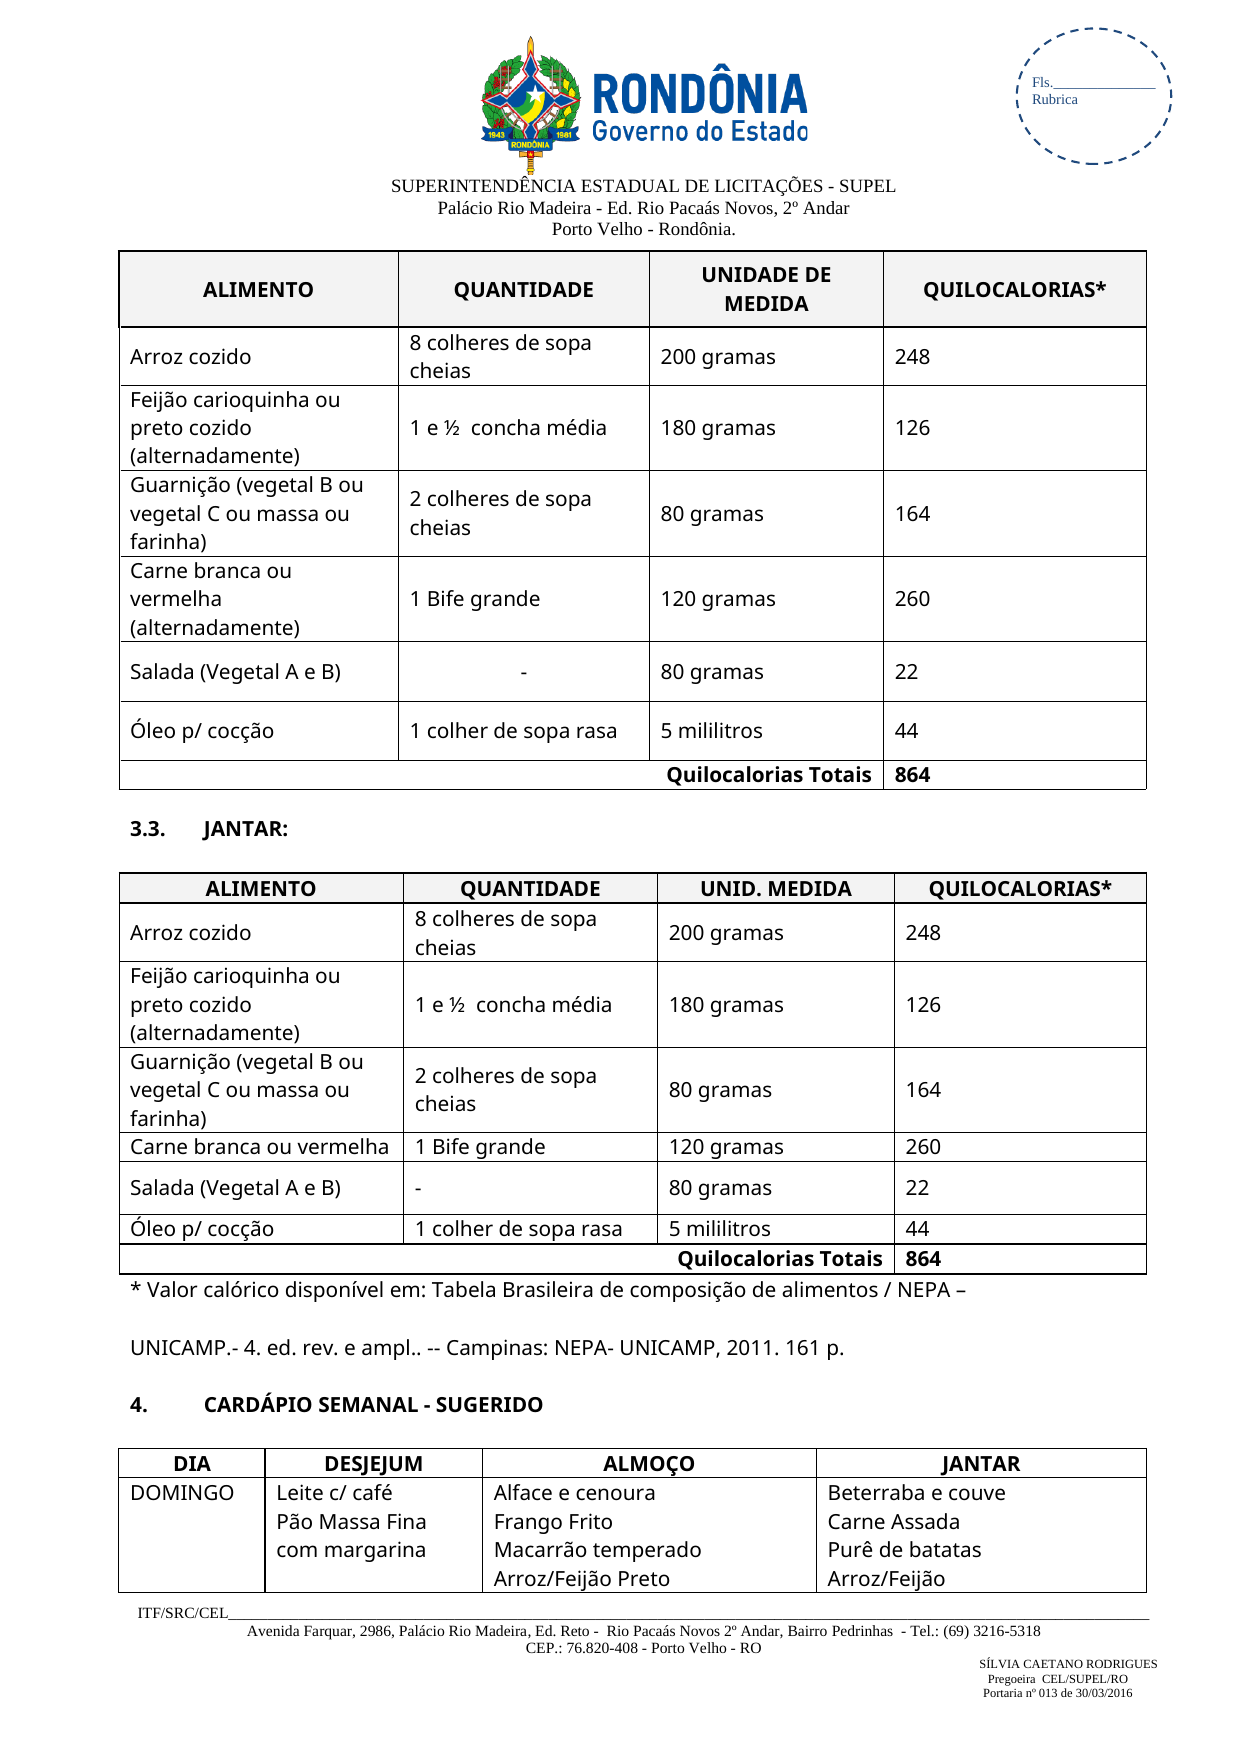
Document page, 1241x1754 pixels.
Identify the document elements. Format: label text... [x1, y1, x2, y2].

table_cell 1 e ½ concha média [399, 386, 649, 470]
table_header ALIMENTO [120, 252, 398, 326]
table_header ALIMENTO [120, 874, 403, 902]
table_cell 864 [895, 1245, 1146, 1273]
table_header QUILOCALORIAS* [884, 252, 1146, 326]
table_cell Arroz cozido [120, 327, 398, 384]
table_cell Guarnição (vegetal B ou vegetal C ou massa ou farinha) [120, 1048, 403, 1132]
table_cell Feijão carioquinha ou preto cozido (alternadamente) [120, 962, 403, 1047]
table_cell Arroz cozido [120, 904, 403, 961]
table_header JANTAR [817, 1449, 1146, 1477]
table_cell 260 [895, 1133, 1146, 1161]
table_cell Alface e cenoura Frango Frito Macarrão temperado Arroz/Feijão Preto [483, 1478, 816, 1592]
table_cell Quilocalorias Totais [120, 761, 883, 789]
table_cell 126 [895, 962, 1146, 1047]
table_header QUANTIDADE [404, 874, 657, 902]
table_cell Óleo p/ cocção [120, 1215, 403, 1242]
table_cell - [404, 1162, 657, 1214]
table_cell 1 Bife grande [404, 1133, 657, 1161]
table_cell 1 colher de sopa rasa [404, 1215, 657, 1242]
table_cell 260 [884, 557, 1146, 641]
table_cell 120 gramas [650, 557, 883, 641]
table_cell 180 gramas [658, 962, 894, 1047]
table_cell 5 mililitros [650, 702, 883, 760]
table_cell Salada (Vegetal A e B) [120, 1162, 403, 1214]
table_cell 2 colheres de sopa cheias [404, 1048, 657, 1132]
table_cell 126 [884, 386, 1146, 470]
table_header UNID. MEDIDA [658, 874, 894, 902]
text * Valor calórico disponível em: Tabela Brasileira de composição de alimentos / NEPA – [130, 1275, 1157, 1303]
table_header DIA [119, 1449, 264, 1477]
table_cell 164 [895, 1048, 1146, 1132]
table_cell Carne branca ou vermelha (alternadamente) [120, 557, 398, 641]
table_cell 80 gramas [650, 471, 883, 556]
table_cell Óleo p/ cocção [120, 702, 398, 760]
table_cell 120 gramas [658, 1133, 894, 1161]
table_cell 180 gramas [650, 386, 883, 470]
table_cell Carne branca ou vermelha [120, 1133, 403, 1161]
table_cell 44 [895, 1215, 1146, 1242]
table_header ALMOÇO [483, 1449, 816, 1477]
table_header UNIDADE DE MEDIDA [650, 252, 883, 326]
table_cell 44 [884, 702, 1146, 760]
table_cell Guarnição (vegetal B ou vegetal C ou massa ou farinha) [120, 471, 398, 556]
table_cell Salada (Vegetal A e B) [120, 642, 398, 701]
list CARDÁPIO SEMANAL - SUGERIDO [130, 1390, 1157, 1419]
table_cell DOMINGO [119, 1478, 264, 1592]
table_cell 22 [884, 642, 1146, 701]
table_header QUANTIDADE [399, 252, 649, 326]
table_cell Beterraba e couve Carne Assada Purê de batatas Arroz/Feijão [817, 1478, 1146, 1592]
table_cell 1 Bife grande [399, 557, 649, 641]
table_cell 248 [884, 328, 1146, 384]
table_header DESJEJUM [266, 1449, 482, 1477]
table_cell 248 [895, 904, 1146, 961]
table_cell 164 [884, 471, 1146, 556]
table_cell 200 gramas [650, 328, 883, 384]
table_cell 864 [884, 761, 1146, 789]
table_cell 8 colheres de sopa cheias [404, 904, 657, 961]
table_cell 1 e ½ concha média [404, 962, 657, 1047]
table_cell Quilocalorias Totais [120, 1245, 894, 1273]
table_cell Leite c/ café Pão Massa Fina com margarina [266, 1478, 482, 1592]
table_cell - [399, 642, 649, 701]
table_cell 2 colheres de sopa cheias [399, 471, 649, 556]
table_cell 80 gramas [650, 642, 883, 701]
table_cell 1 colher de sopa rasa [399, 702, 649, 760]
table_cell 22 [895, 1162, 1146, 1214]
table_cell 5 mililitros [658, 1215, 894, 1242]
text UNICAMP.- 4. ed. rev. e ampl.. -- Campinas: NEPA- UNICAMP, 2011. 161 p. [130, 1333, 1157, 1361]
table_cell 80 gramas [658, 1048, 894, 1132]
table_cell 200 gramas [658, 904, 894, 961]
table_cell 80 gramas [658, 1162, 894, 1214]
table_cell 8 colheres de sopa cheias [399, 328, 649, 384]
picture [480, 35, 808, 175]
table_header QUILOCALORIAS* [895, 874, 1146, 902]
table_cell Feijão carioquinha ou preto cozido (alternadamente) [120, 386, 398, 470]
list JANTAR: [130, 814, 1157, 842]
